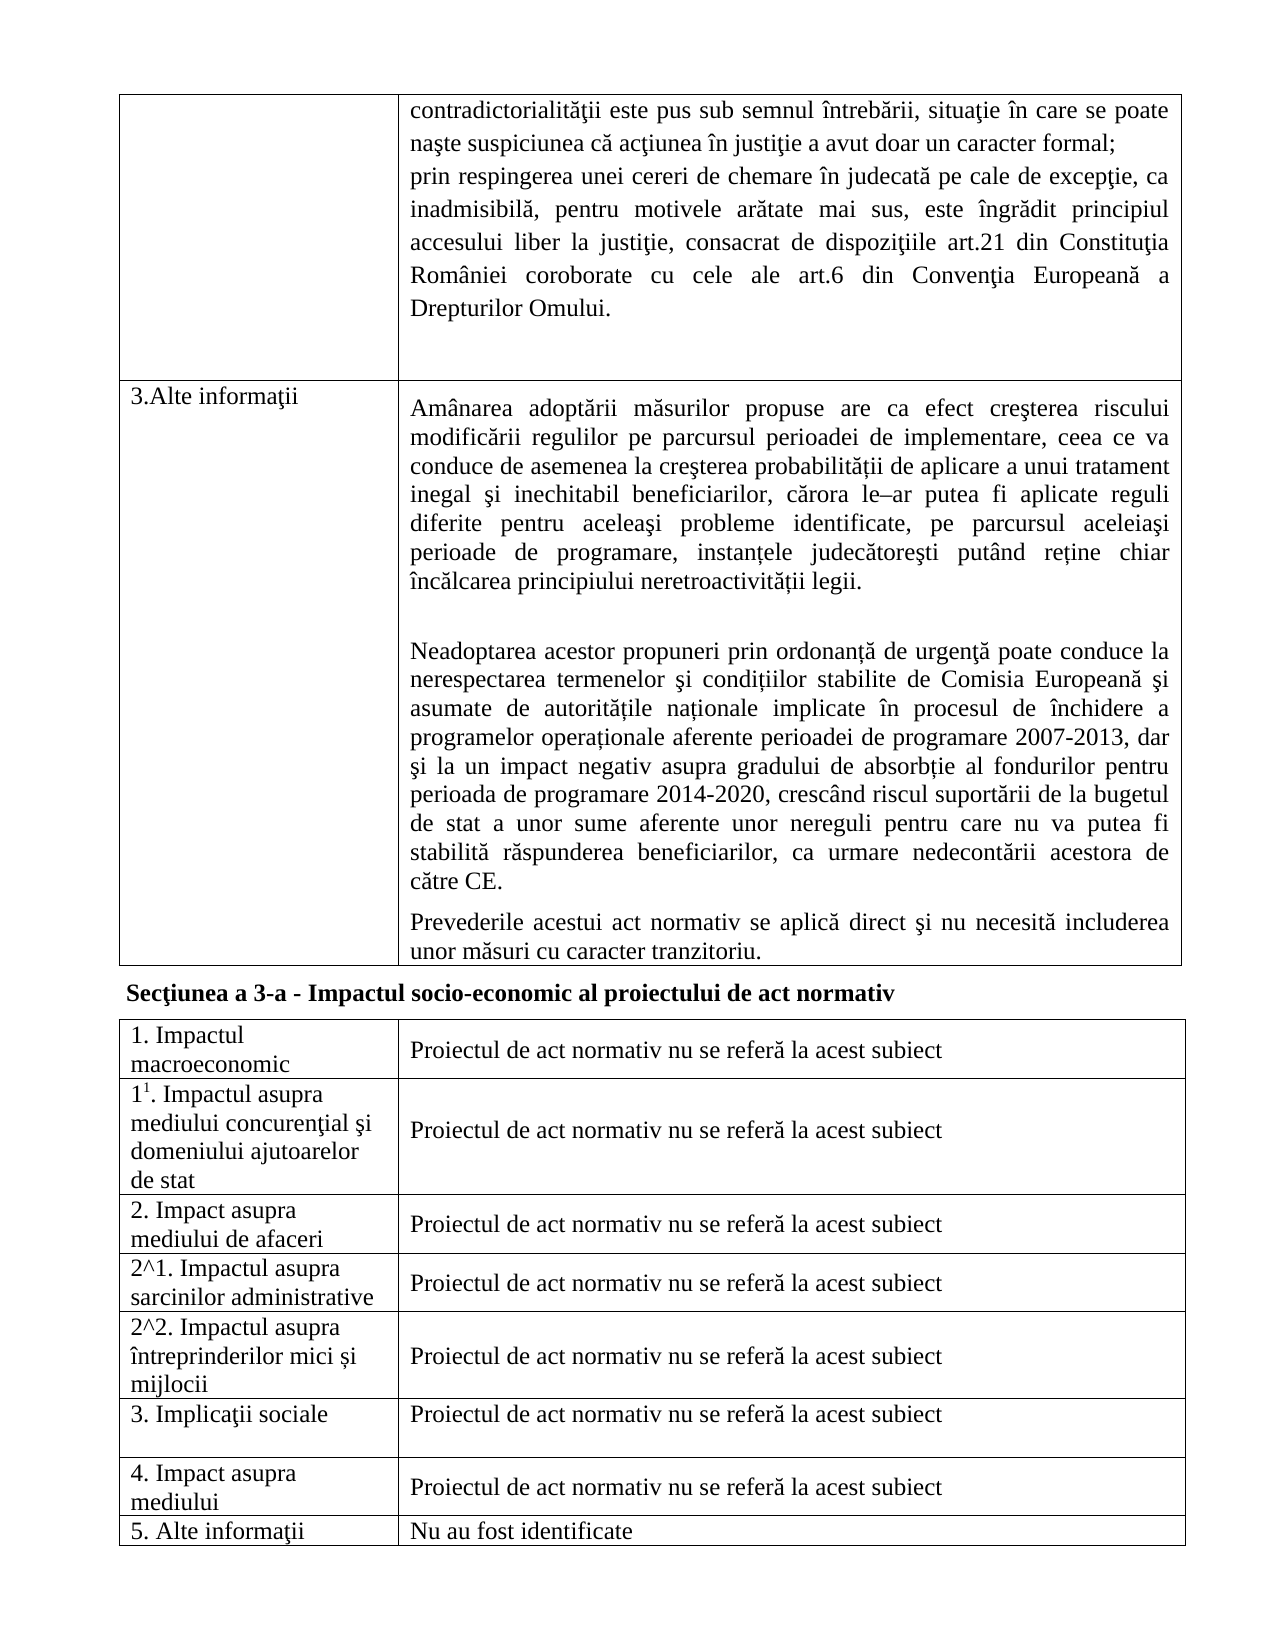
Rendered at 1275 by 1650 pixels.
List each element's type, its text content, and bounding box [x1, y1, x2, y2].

table_cell 5. Alte informaţii [120, 1516, 398, 1545]
table_cell Proiectul de act normativ nu se referă la acest subiect [399, 1195, 1185, 1252]
table_cell 2. Impact asupra mediului de afaceri [120, 1195, 398, 1252]
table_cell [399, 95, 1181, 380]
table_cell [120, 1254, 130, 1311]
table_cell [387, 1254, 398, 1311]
table_cell 3. Implicaţii sociale [120, 1399, 398, 1457]
table_cell 3.Alte informaţii [120, 381, 398, 964]
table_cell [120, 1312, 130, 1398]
table_header 1. Impactul macroeconomic [120, 1020, 398, 1078]
text Secţiunea a 3-a - Impactul socio-economic al proiectului de act normativ [126, 978, 1186, 1007]
table_cell Proiectul de act normativ nu se referă la acest subiect [399, 1312, 1185, 1398]
table_cell Proiectul de act normativ nu se referă la acest subiect [399, 1254, 1185, 1311]
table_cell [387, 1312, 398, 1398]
table_cell Amânarea adoptării măsurilor propuse are ca efect creşterea riscului modificării regulilor pe parcursul perioadei de implementare, ceea ce va conduce de asemenea la creşterea probabilității de aplicare a unui tratament inegal şi inechitabil beneficiarilor, cărora le–ar putea fi aplicate reguli diferite pentru aceleaşi probleme identificate, pe parcursul aceleiaşi perioade de programare, instanțele judecătoreşti putând reține chiar încălcarea principiului neretroactivității legii. Neadoptarea acestor propuneri prin ordonanță de urgenţă poate conduce la nerespectarea termenelor şi condițiilor stabilite de Comisia Europeană şi asumate de autoritățile naționale implicate în procesul de închidere a programelor operaționale aferente perioadei de programare 2007-2013, dar şi la un impact negativ asupra gradului de absorbție al fondurilor pentru perioada de programare 2014-2020, crescând riscul suportării de la bugetul de stat a unor sume aferente unor nereguli pentru care nu va putea fi stabilită răspunderea beneficiarilor, ca urmare nedecontării acestora de către CE. Prevederile acestui act normativ se aplică direct şi nu necesită includerea unor măsuri cu caracter tranzitoriu. [399, 381, 1181, 964]
table_header Proiectul de act normativ nu se referă la acest subiect [399, 1020, 1185, 1078]
table_cell 4. Impact asupra mediului [120, 1458, 398, 1515]
table_cell 11. Impactul asupra mediului concurenţial şi domeniului ajutoarelor de stat [120, 1079, 398, 1194]
table_cell Proiectul de act normativ nu se referă la acest subiect [399, 1399, 1185, 1457]
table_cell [399, 1516, 1185, 1545]
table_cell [120, 95, 398, 380]
table_cell Proiectul de act normativ nu se referă la acest subiect [399, 1079, 1185, 1194]
table_cell Proiectul de act normativ nu se referă la acest subiect [399, 1458, 1185, 1515]
